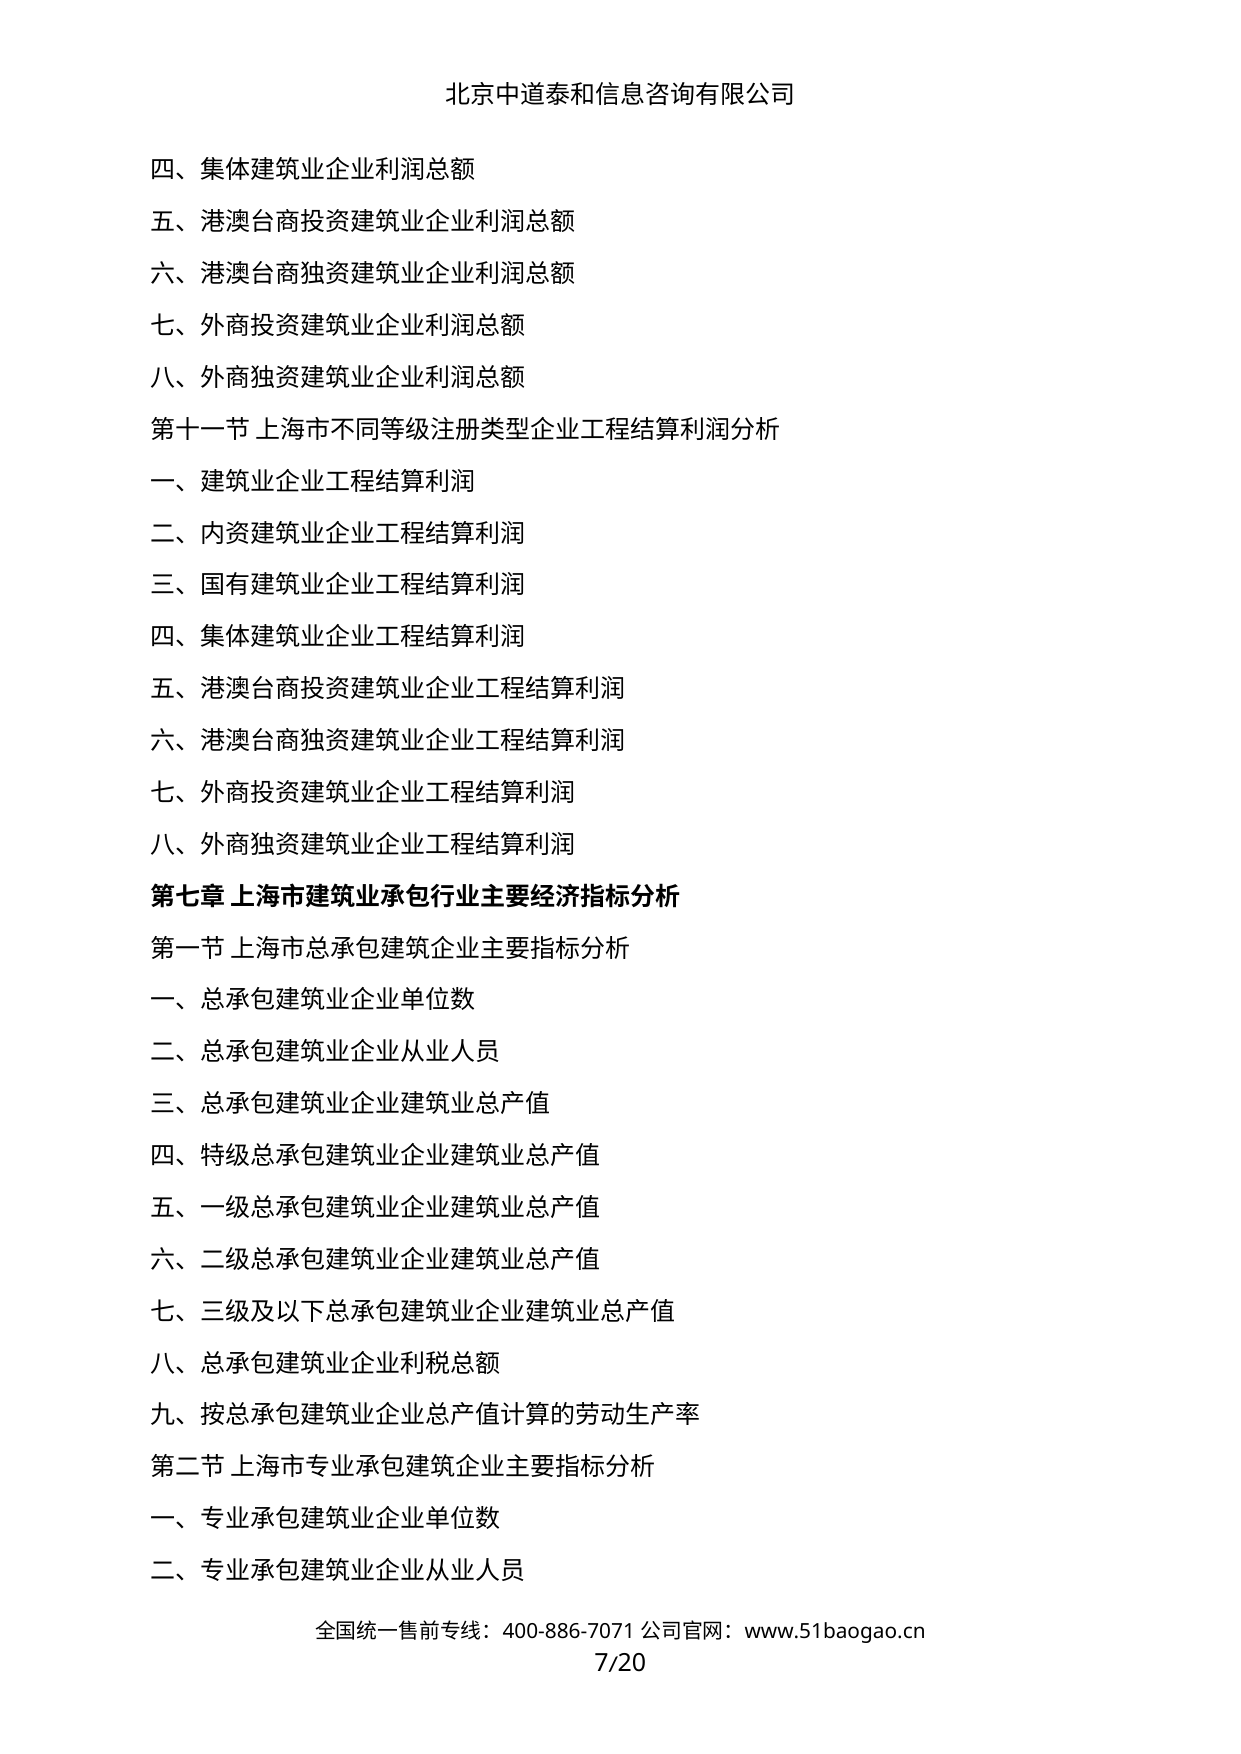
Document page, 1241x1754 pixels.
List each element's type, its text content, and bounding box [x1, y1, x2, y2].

text 四、特级总承包建筑业企业建筑业总产值 [150, 1136, 1090, 1172]
text 九、按总承包建筑业企业总产值计算的劳动生产率 [150, 1395, 1090, 1431]
text 一、总承包建筑业企业单位数 [150, 980, 1090, 1016]
text 二、专业承包建筑业企业从业人员 [150, 1551, 1090, 1587]
text 六、港澳台商独资建筑业企业工程结算利润 [150, 721, 1090, 757]
text 七、外商投资建筑业企业工程结算利润 [150, 772, 1090, 809]
text 一、建筑业企业工程结算利润 [150, 461, 1090, 497]
text 八、外商独资建筑业企业利润总额 [150, 357, 1090, 394]
text 五、港澳台商投资建筑业企业工程结算利润 [150, 669, 1090, 705]
text 六、二级总承包建筑业企业建筑业总产值 [150, 1239, 1090, 1276]
text 四、集体建筑业企业工程结算利润 [150, 617, 1090, 653]
text 三、总承包建筑业企业建筑业总产值 [150, 1084, 1090, 1120]
text 六、港澳台商独资建筑业企业利润总额 [150, 254, 1090, 290]
text 二、内资建筑业企业工程结算利润 [150, 513, 1090, 549]
text 三、国有建筑业企业工程结算利润 [150, 565, 1090, 601]
text 四、集体建筑业企业利润总额 [150, 150, 1090, 186]
text 八、总承包建筑业企业利税总额 [150, 1343, 1090, 1379]
text 七、外商投资建筑业企业利润总额 [150, 306, 1090, 342]
text 五、一级总承包建筑业企业建筑业总产值 [150, 1187, 1090, 1224]
text 八、外商独资建筑业企业工程结算利润 [150, 824, 1090, 861]
text 一、专业承包建筑业企业单位数 [150, 1499, 1090, 1535]
text 第十一节 上海市不同等级注册类型企业工程结算利润分析 [150, 409, 1090, 446]
text 七、三级及以下总承包建筑业企业建筑业总产值 [150, 1291, 1090, 1327]
text 二、总承包建筑业企业从业人员 [150, 1032, 1090, 1068]
text 五、港澳台商投资建筑业企业利润总额 [150, 202, 1090, 238]
text 第二节 上海市专业承包建筑企业主要指标分析 [150, 1447, 1090, 1483]
text 第七章 上海市建筑业承包行业主要经济指标分析 [150, 876, 1090, 912]
text 第一节 上海市总承包建筑企业主要指标分析 [150, 928, 1090, 964]
